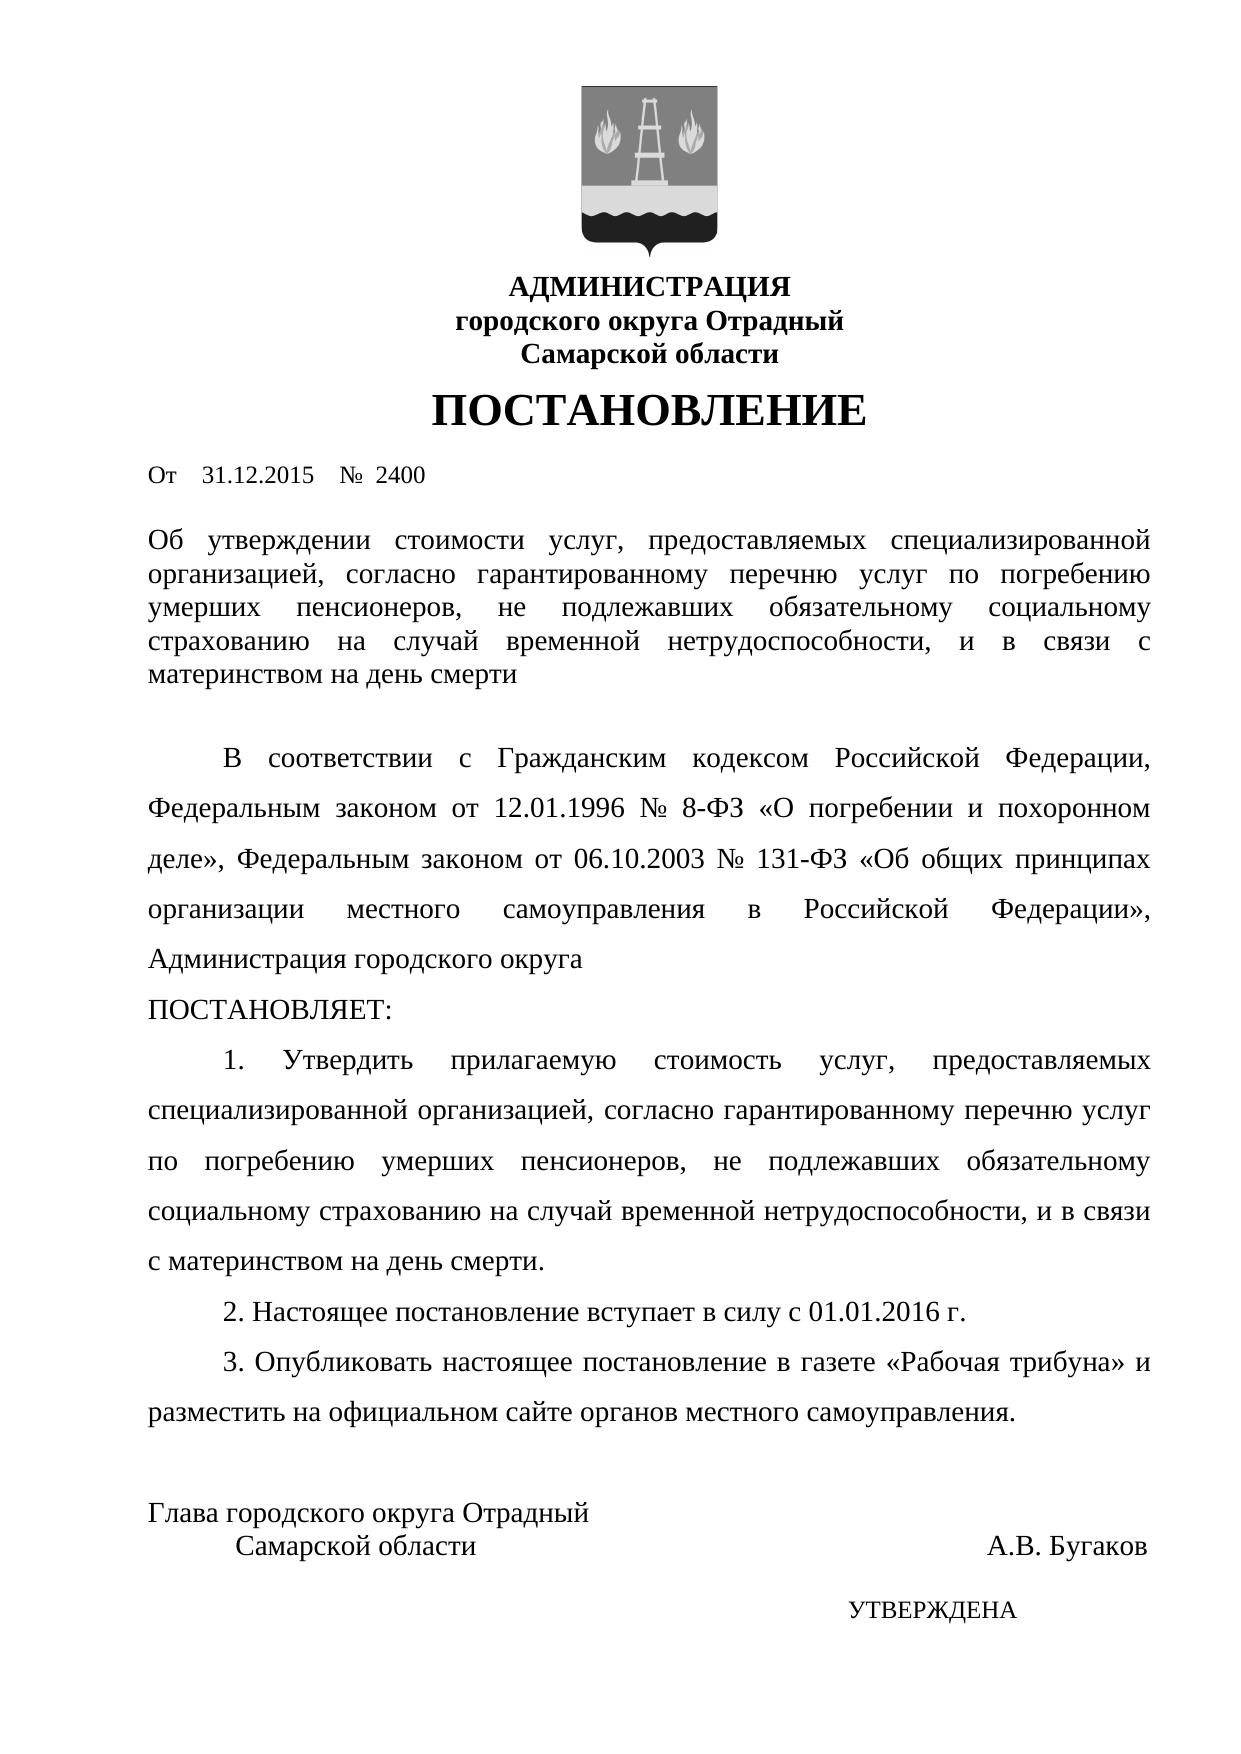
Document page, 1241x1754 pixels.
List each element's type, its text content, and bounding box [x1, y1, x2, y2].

text Глава городского округа Отрадный [148, 1495, 1152, 1528]
text 2. Настоящее постановление вступает в силу с 01.01.2016 г. [148, 1294, 1152, 1327]
text ПОСТАНОВЛЯЕТ: [148, 992, 1152, 1025]
text Об утверждении стоимости услуг, предоставляемых специализированной организацией, согласно гарантированному перечню услуг по погребению умерших пенсионеров, не подлежавших обязательному социальному страхованию на случай временной нетрудоспособности, и в связи с материнством на день смерти [148, 522, 1152, 690]
text 3. Опубликовать настоящее постановление в газете «Рабочая трибуна» и разместить на официальном сайте органов местного самоуправления. [148, 1344, 1152, 1428]
text В соответствии с Гражданским кодексом Российской Федерации, Федеральным законом от 12.01.1996 № 8-ФЗ «О погребении и похоронном деле», Федеральным законом от 06.10.2003 № 131-ФЗ «Об общих принципах организации местного самоуправления в Российской Федерации», Администрация городского округа [148, 740, 1152, 975]
text 1. Утвердить прилагаемую стоимость услуг, предоставляемых специализированной организацией, согласно гарантированному перечню услуг по погребению умерших пенсионеров, не подлежавших обязательному социальному страхованию на случай временной нетрудоспособности, и в связи с материнством на день смерти. [148, 1042, 1152, 1277]
text УТВЕРЖДЕНА [148, 1596, 1152, 1624]
text Самарской области А.В. Бугаков [148, 1528, 1152, 1562]
